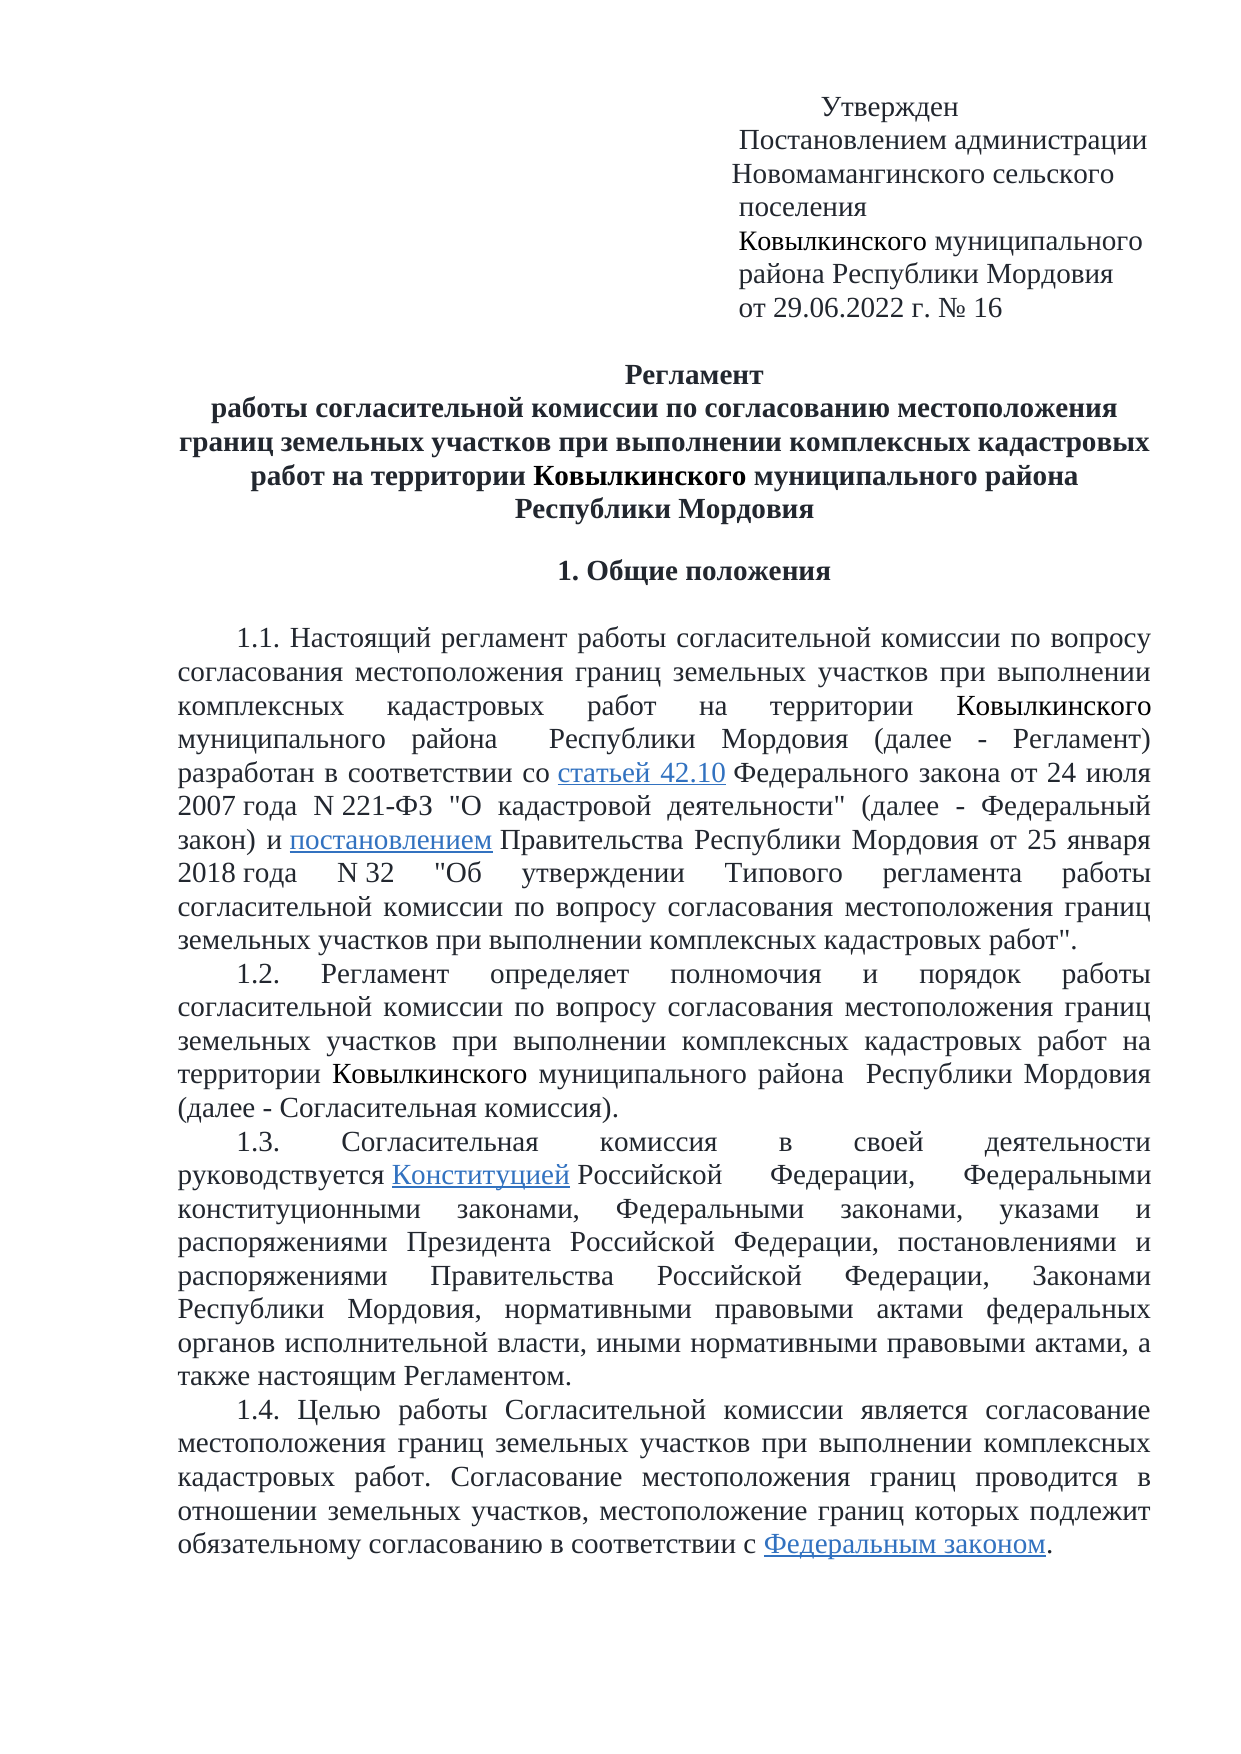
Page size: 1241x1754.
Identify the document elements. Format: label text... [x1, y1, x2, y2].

text Регламент работы согласительной комиссии по согласованию местоположения границ земельных участков при выполнении комплексных кадастровых работ на территории Ковылкинского муниципального района Республики Мордовия [177, 357, 1152, 553]
text от 29.06.2022 г. № 16 [177, 290, 1152, 323]
text Ковылкинского муниципального [177, 223, 1152, 256]
text 1.3. Согласительная комиссия в своей деятельности руководствуется Конституцией Российской Федерации, Федеральными конституционными законами, Федеральными законами, указами и распоряжениями Президента Российской Федерации, постановлениями и распоряжениями Правительства Российской Федерации, Законами Республики Мордовия, нормативными правовыми актами федеральных органов исполнительной власти, иными нормативными правовыми актами, а также настоящим Регламентом. [177, 1124, 1152, 1392]
text 1.2. Регламент определяет полномочия и порядок работы согласительной комиссии по вопросу согласования местоположения границ земельных участков при выполнении комплексных кадастровых работ на территории Ковылкинского муниципального района Республики Мордовия (далее - Согласительная комиссия). [177, 956, 1152, 1124]
text Утвержден [177, 89, 1152, 122]
text 1.4. Целью работы Согласительной комиссии является согласование местоположения границ земельных участков при выполнении комплексных кадастровых работ. Согласование местоположения границ проводится в отношении земельных участков, местоположение границ которых подлежит обязательному согласованию в соответствии с Федеральным законом. [177, 1392, 1152, 1560]
text Постановлением администрации [177, 122, 1152, 156]
text поселения [177, 189, 1152, 223]
text 1.1. Настоящий регламент работы согласительной комиссии по вопросу согласования местоположения границ земельных участков при выполнении комплексных кадастровых работ на территории Ковылкинского муниципального района Республики Мордовия (далее - Регламент) разработан в соответствии со статьей 42.10 Федерального закона от 24 июля 2007 года N 221-ФЗ "О кадастровой деятельности" (далее - Федеральный закон) и постановлением Правительства Республики Мордовия от 25 января 2018 года N 32 "Об утверждении Типового регламента работы согласительной комиссии по вопросу согласования местоположения границ земельных участков при выполнении комплексных кадастровых работ". [177, 621, 1152, 956]
text Новомамангинского сельского [177, 156, 1152, 189]
text района Республики Мордовия [177, 256, 1152, 290]
text 1. Общие положения [177, 553, 1152, 587]
